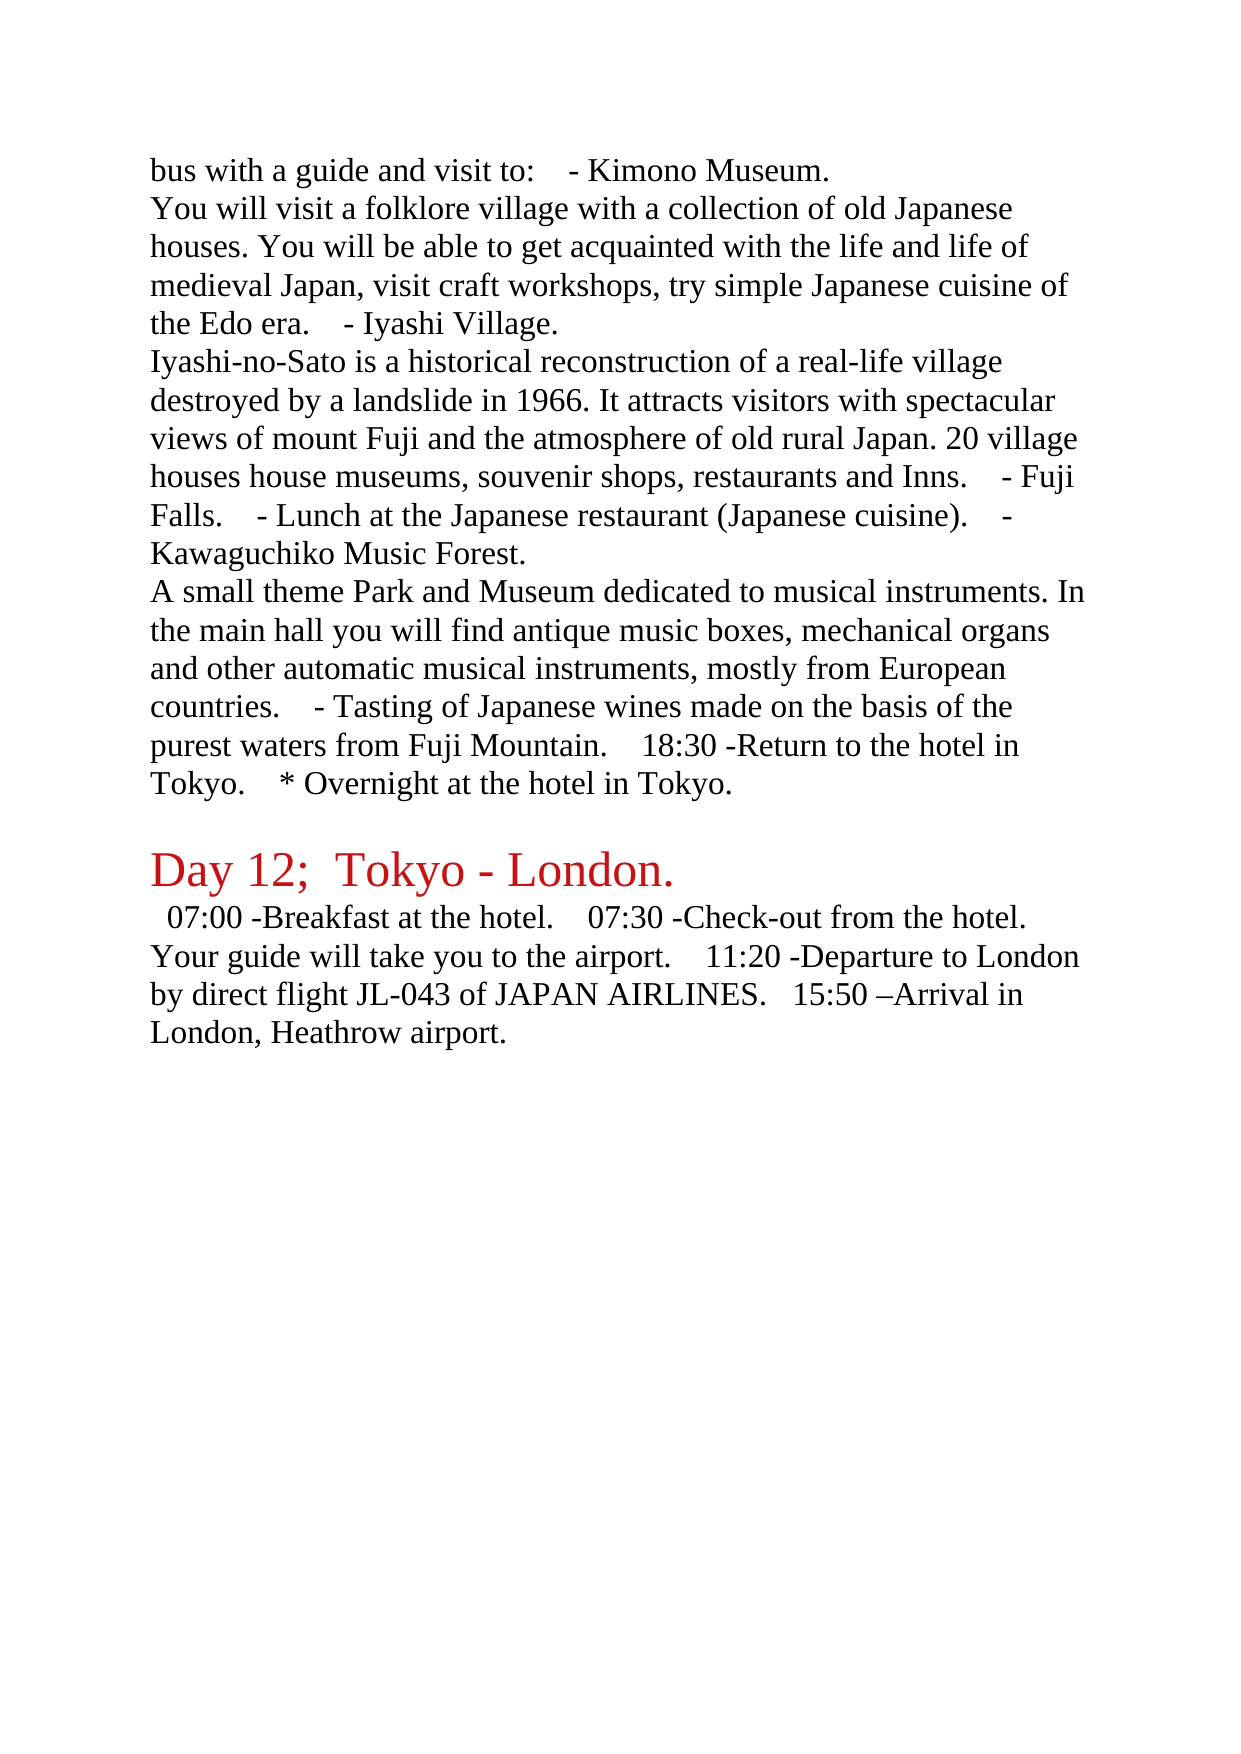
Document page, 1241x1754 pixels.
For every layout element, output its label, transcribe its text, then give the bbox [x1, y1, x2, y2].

text You will visit a folklore village with a collection of old Japanese houses. You will be able to get acquainted with the life and life of medieval Japan, visit craft workshops, try simple Japanese cuisine of the Edo era. - Iyashi Village. [150, 188, 1090, 342]
text 07:00 -Breakfast at the hotel. 07:30 -Check-out from the hotel. Your guide will take you to the airport. 11:20 -Departure to London by direct flight JL-043 of JAPAN AIRLINES. 15:50 –Arrival in London, Heathrow airport. [150, 897, 1090, 1051]
text Iyashi-no-Sato is a historical reconstruction of a real-life village destroyed by a landslide in 1966. It attracts visitors with spectacular views of mount Fuji and the atmosphere of old rural Japan. 20 village houses house museums, souvenir shops, restaurants and Inns. - Fuji Falls. - Lunch at the Japanese restaurant (Japanese cuisine). - Kawaguchiko Music Forest. [150, 342, 1090, 572]
text A small theme Park and Museum dedicated to musical instruments. In the main hall you will find antique music boxes, mechanical organs and other automatic musical instruments, mostly from European countries. - Tasting of Japanese wines made on the basis of the purest waters from Fuji Mountain. 18:30 -Return to the hotel in Tokyo. * Overnight at the hotel in Tokyo. [150, 572, 1090, 802]
text Day 12; Tokyo - London. [150, 840, 1090, 897]
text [150, 150, 1090, 188]
